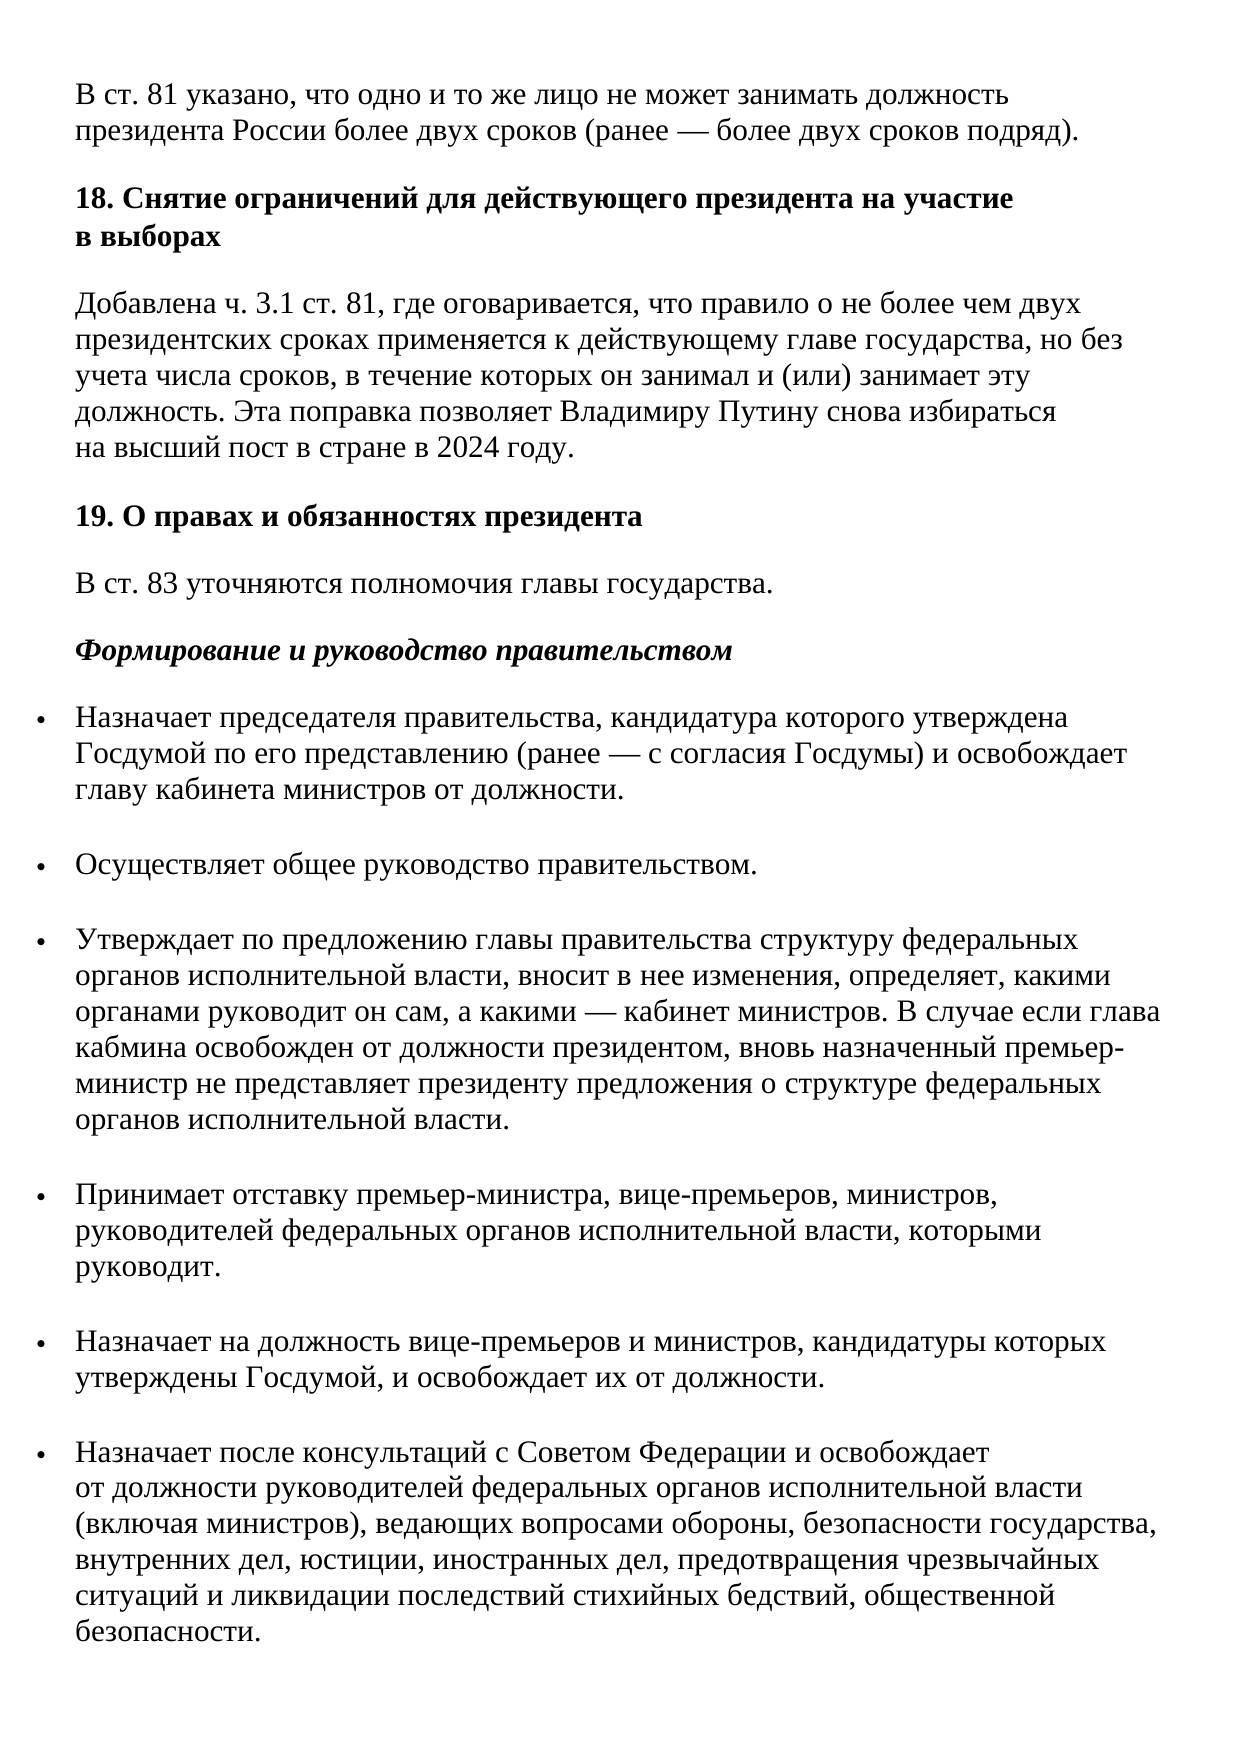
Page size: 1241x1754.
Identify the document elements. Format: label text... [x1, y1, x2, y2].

list Назначает после консультаций с Советом Федерации и освобождает от должности руководителей федеральных органов исполнительной власти (включая министров), ведающих вопросами обороны, безопасности государства, внутренних дел, юстиции, иностранных дел, предотвращения чрезвычайных ситуаций и ликвидации последствий стихийных бедствий, общественной безопасности. [37, 1433, 1165, 1648]
text Формирование и руководство правительством [75, 631, 1165, 667]
text 19. О правах и обязанностях президента [75, 495, 1165, 533]
text В ст. 83 уточняются полномочия главы государства. [75, 564, 1165, 600]
list Осуществляет общее руководство правительством. [37, 845, 1165, 881]
text В ст. 81 указано, что одно и то же лицо не может занимать должность президента России более двух сроков (ранее — более двух сроков подряд). [75, 75, 1165, 147]
list Утверждает по предложению главы правительства структуру федеральных органов исполнительной власти, вносит в нее изменения, определяет, какими органами руководит он сам, а какими — кабинет министров. В случае если глава кабмина освобожден от должности президентом, вновь назначенный премьер-министр не представляет президенту предложения о структуре федеральных органов исполнительной власти. [37, 920, 1165, 1136]
text 18. Снятие ограничений для действующего президента на участие в выборах [75, 178, 1165, 253]
list Назначает председателя правительства, кандидатура которого утверждена Госдумой по его представлению (ранее — с согласия Госдумы) и освобождает главу кабинета министров от должности. [37, 698, 1165, 806]
list Принимает отставку премьер-министра, вице-премьеров, министров, руководителей федеральных органов исполнительной власти, которыми руководит. [37, 1175, 1165, 1283]
text Добавлена ч. 3.1 ст. 81, где оговаривается, что правило о не более чем двух президентских сроках применяется к действующему главе государства, но без учета числа сроков, в течение которых он занимал и (или) занимает эту должность. Эта поправка позволяет Владимиру Путину снова избираться на высший пост в стране в 2024 году. [75, 284, 1165, 464]
list Назначает на должность вице-премьеров и министров, кандидатуры которых утверждены Госдумой, и освобождает их от должности. [37, 1322, 1165, 1394]
